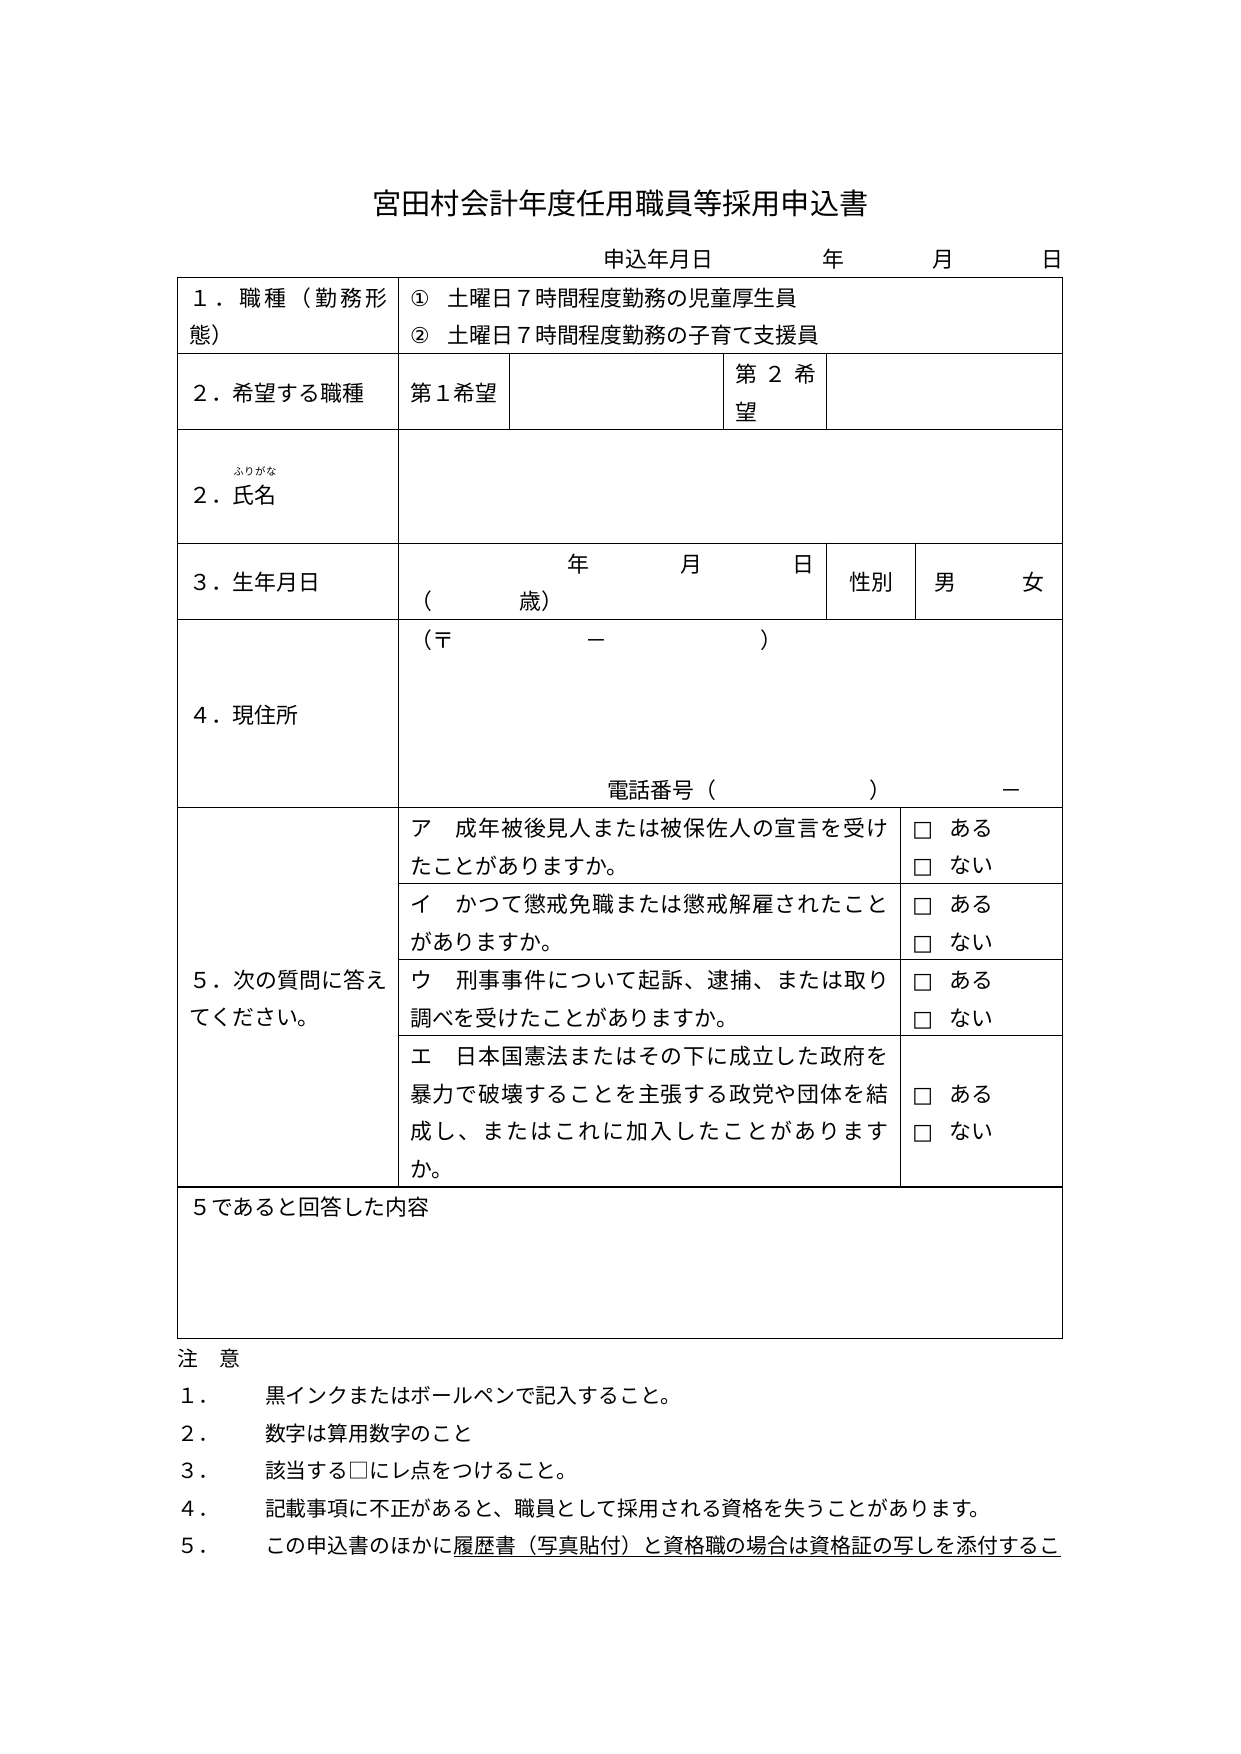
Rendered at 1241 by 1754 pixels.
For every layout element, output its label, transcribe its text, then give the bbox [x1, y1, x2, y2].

text 注 意 [177, 1339, 1063, 1376]
list 黒インクまたはボールペンで記入すること。 [177, 1376, 1063, 1413]
table_header １．職種（勤務形態） [178, 278, 398, 353]
table_cell ウ 刑事事件について起訴、逮捕、または取り調べを受けたことがありますか。 [399, 960, 900, 1035]
table_cell エ 日本国憲法またはその下に成立した政府を暴力で破壊することを主張する政党や団体を結成し、またはこれに加入したことがありますか。 [399, 1036, 900, 1186]
list 数字は算用数字のこと [177, 1413, 1063, 1451]
table_cell ２． [178, 430, 398, 543]
table_cell ある ない [901, 884, 1062, 959]
list 該当する□にレ点をつけること。 [177, 1451, 1063, 1488]
table_cell 男 女 [916, 544, 1062, 619]
table_cell ５．次の質問に答えてください。 [178, 808, 398, 1186]
table_cell 年 月 日（ 歳） [399, 544, 826, 619]
text 宮田村会計年度任用職員等採用申込書 [177, 164, 1063, 239]
table_cell [827, 354, 1062, 429]
table_cell ア 成年被後見人または被保佐人の宣言を受けたことがありますか。 [399, 808, 900, 883]
table_cell ある ない [901, 1036, 1062, 1186]
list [177, 1526, 1063, 1563]
table_cell ある ない [901, 960, 1062, 1035]
table_cell ５であると回答した内容 [178, 1188, 1062, 1337]
table_cell 性別 [827, 544, 915, 619]
table_cell ある ない [901, 808, 1062, 883]
table_cell 第２希望 [724, 354, 826, 429]
table_cell ３．生年月日 [178, 544, 398, 619]
text 申込年月日 年 月 日 [177, 239, 1063, 277]
table_cell ４．現住所 [178, 620, 398, 807]
table_cell ２．希望する職種 [178, 354, 398, 429]
table_cell [399, 430, 1062, 543]
list 記載事項に不正があると、職員として採用される資格を失うことがあります。 [177, 1488, 1063, 1526]
table_cell （〒 － ） 電話番号（ ） － [399, 620, 1062, 807]
table_cell 第１希望 [399, 354, 509, 429]
table_cell イ かつて懲戒免職または懲戒解雇されたことがありますか。 [399, 884, 900, 959]
table_cell [510, 354, 723, 429]
table_header 土曜日７時間程度勤務の児童厚生員 土曜日７時間程度勤務の子育て支援員 [399, 278, 1062, 353]
